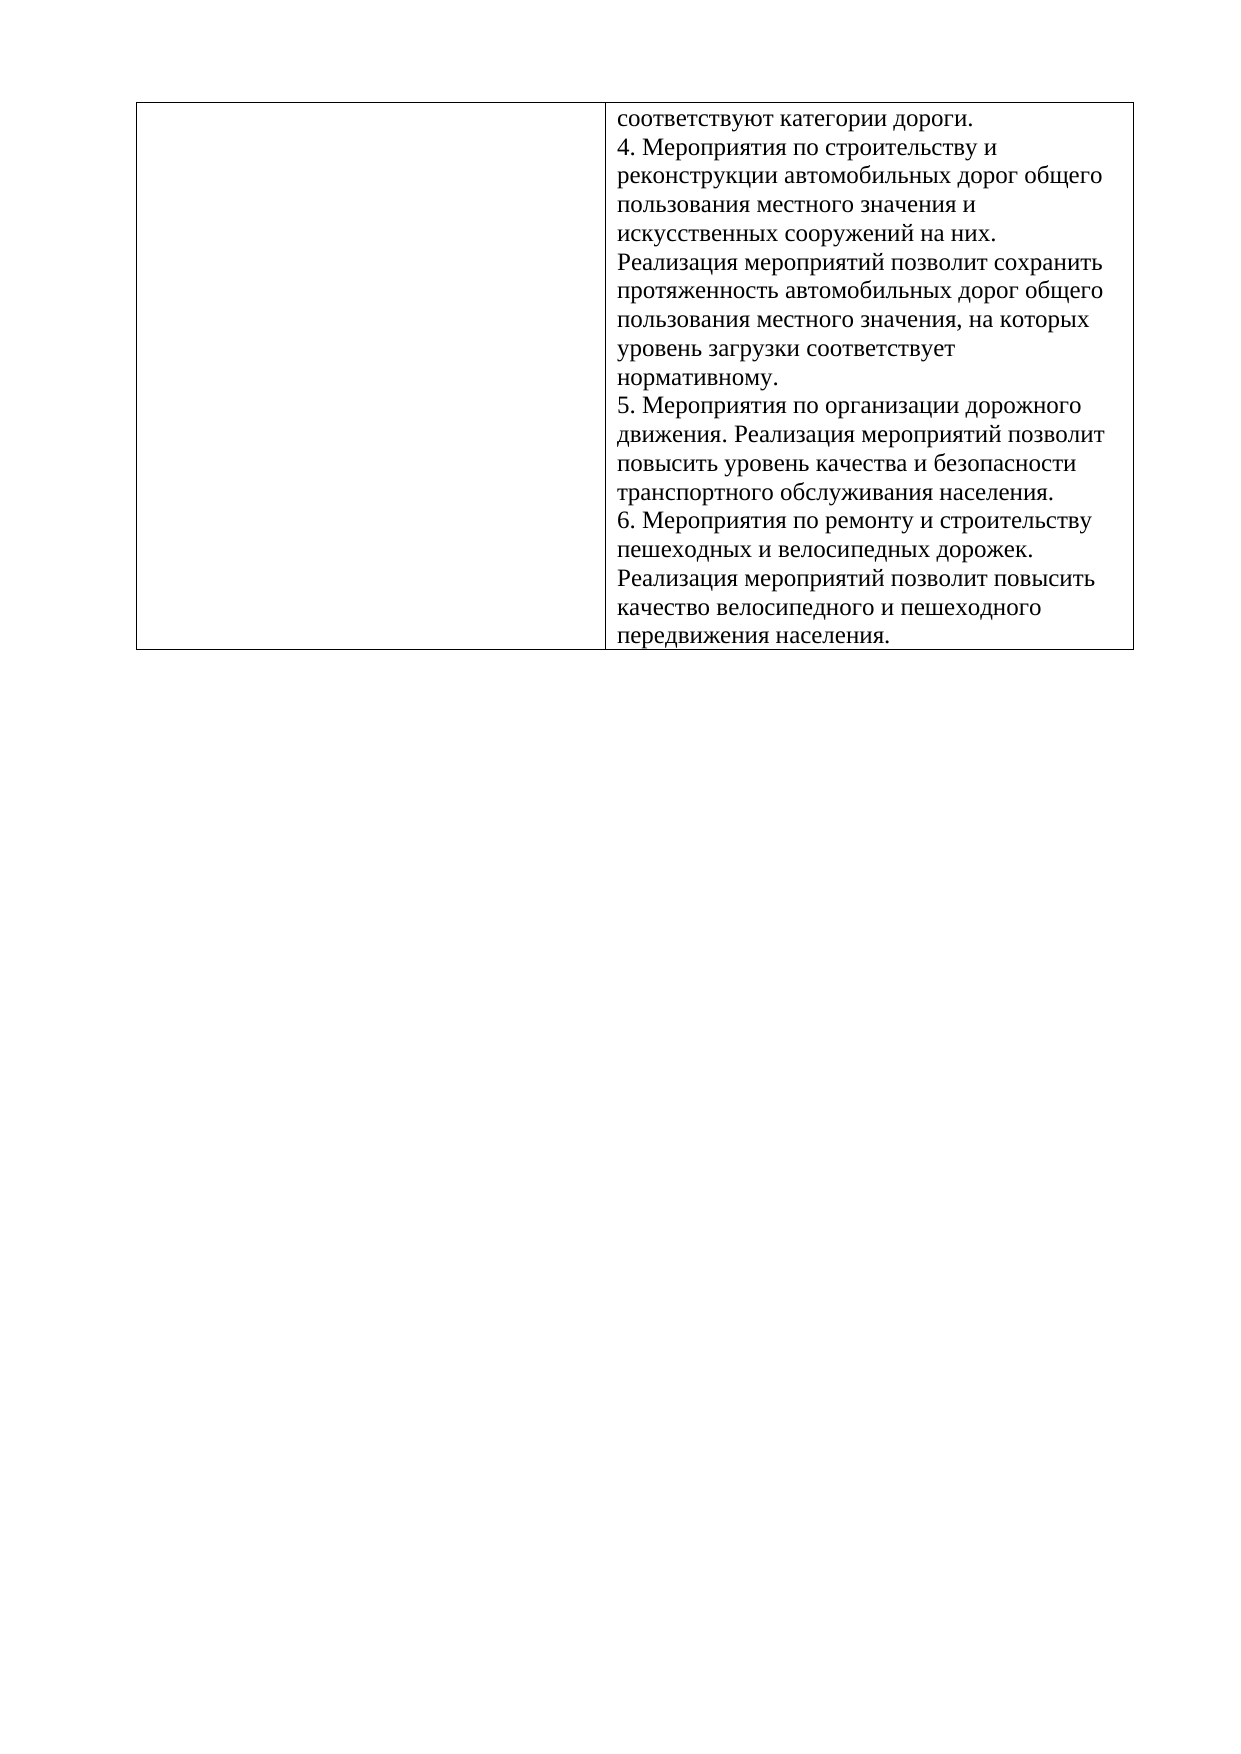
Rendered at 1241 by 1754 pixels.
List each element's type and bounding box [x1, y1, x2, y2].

table_cell [137, 103, 605, 649]
table_cell [606, 103, 1133, 649]
